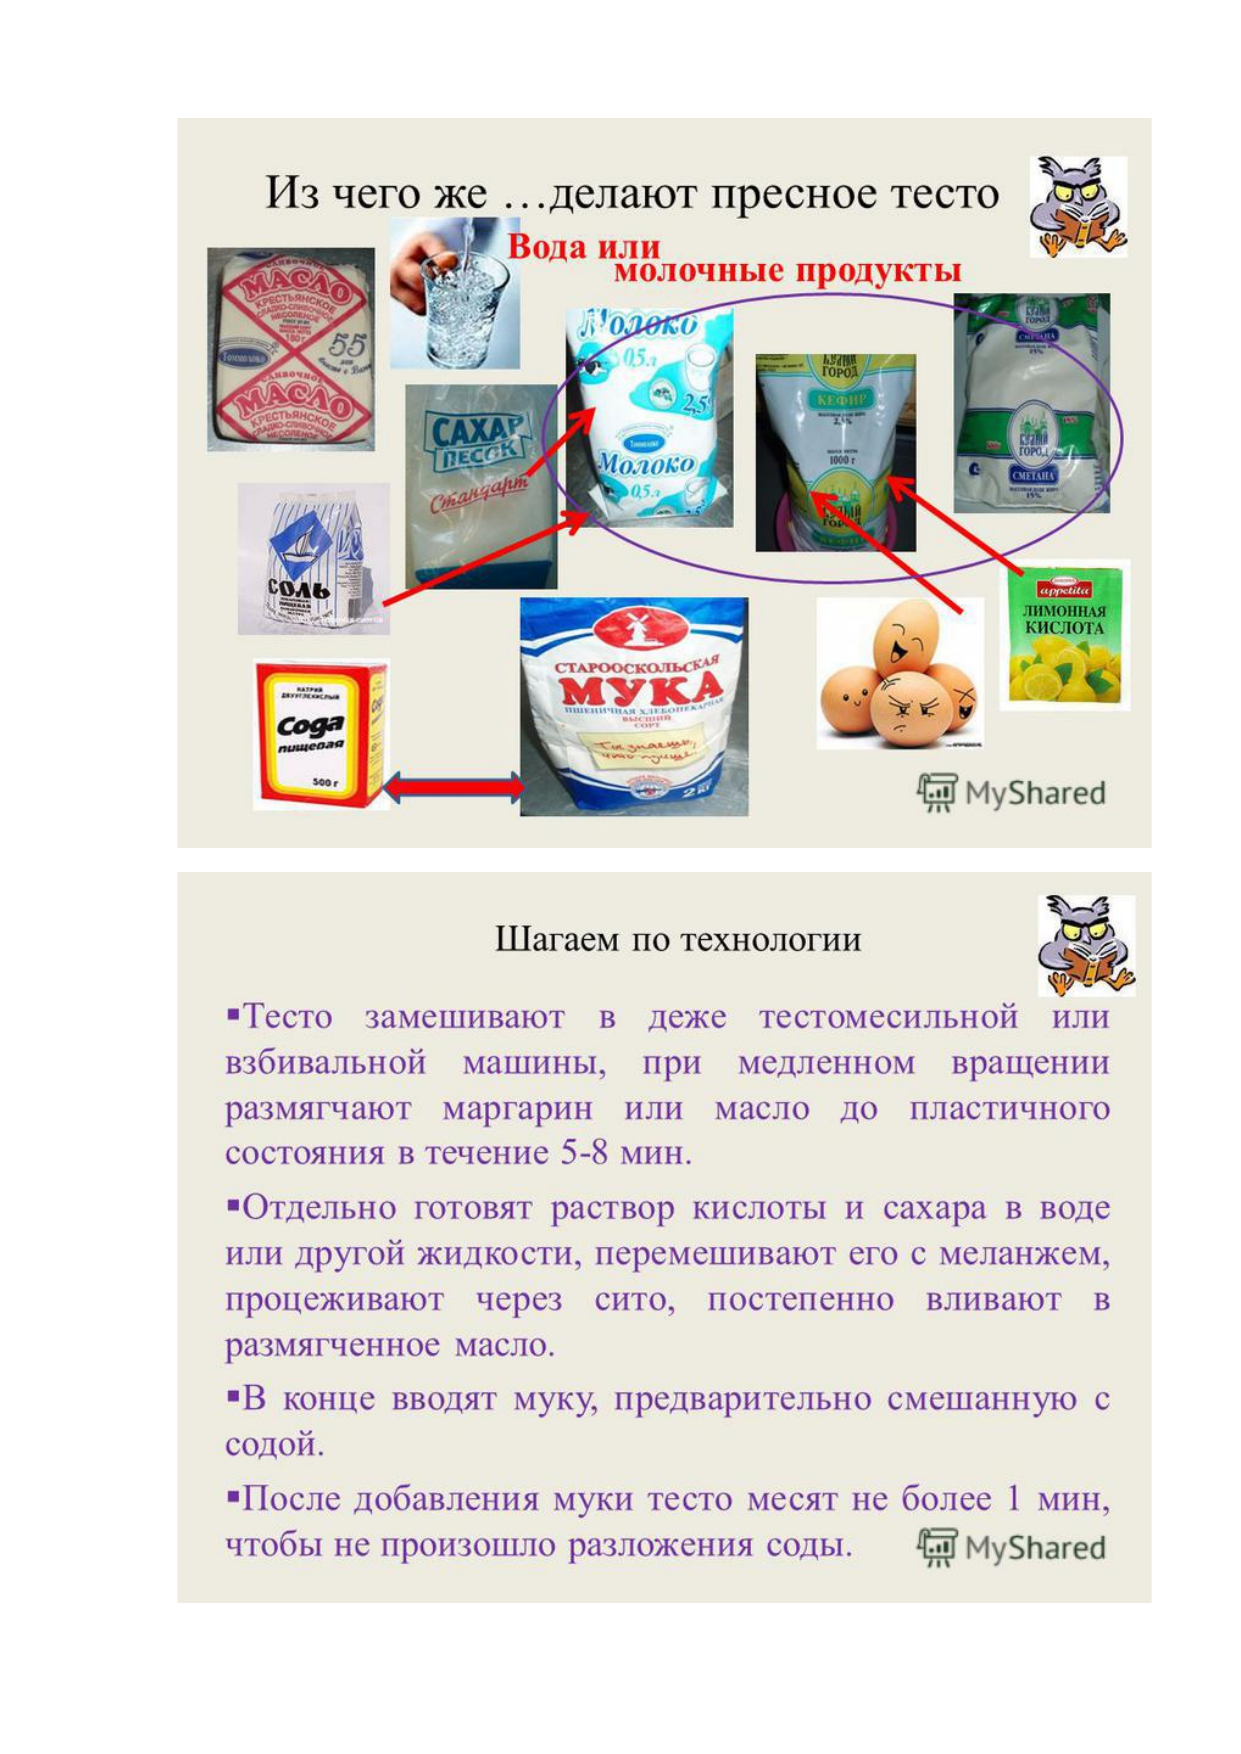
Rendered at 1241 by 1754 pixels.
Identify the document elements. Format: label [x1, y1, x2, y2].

picture [177, 872, 1152, 1603]
picture [177, 118, 1152, 848]
